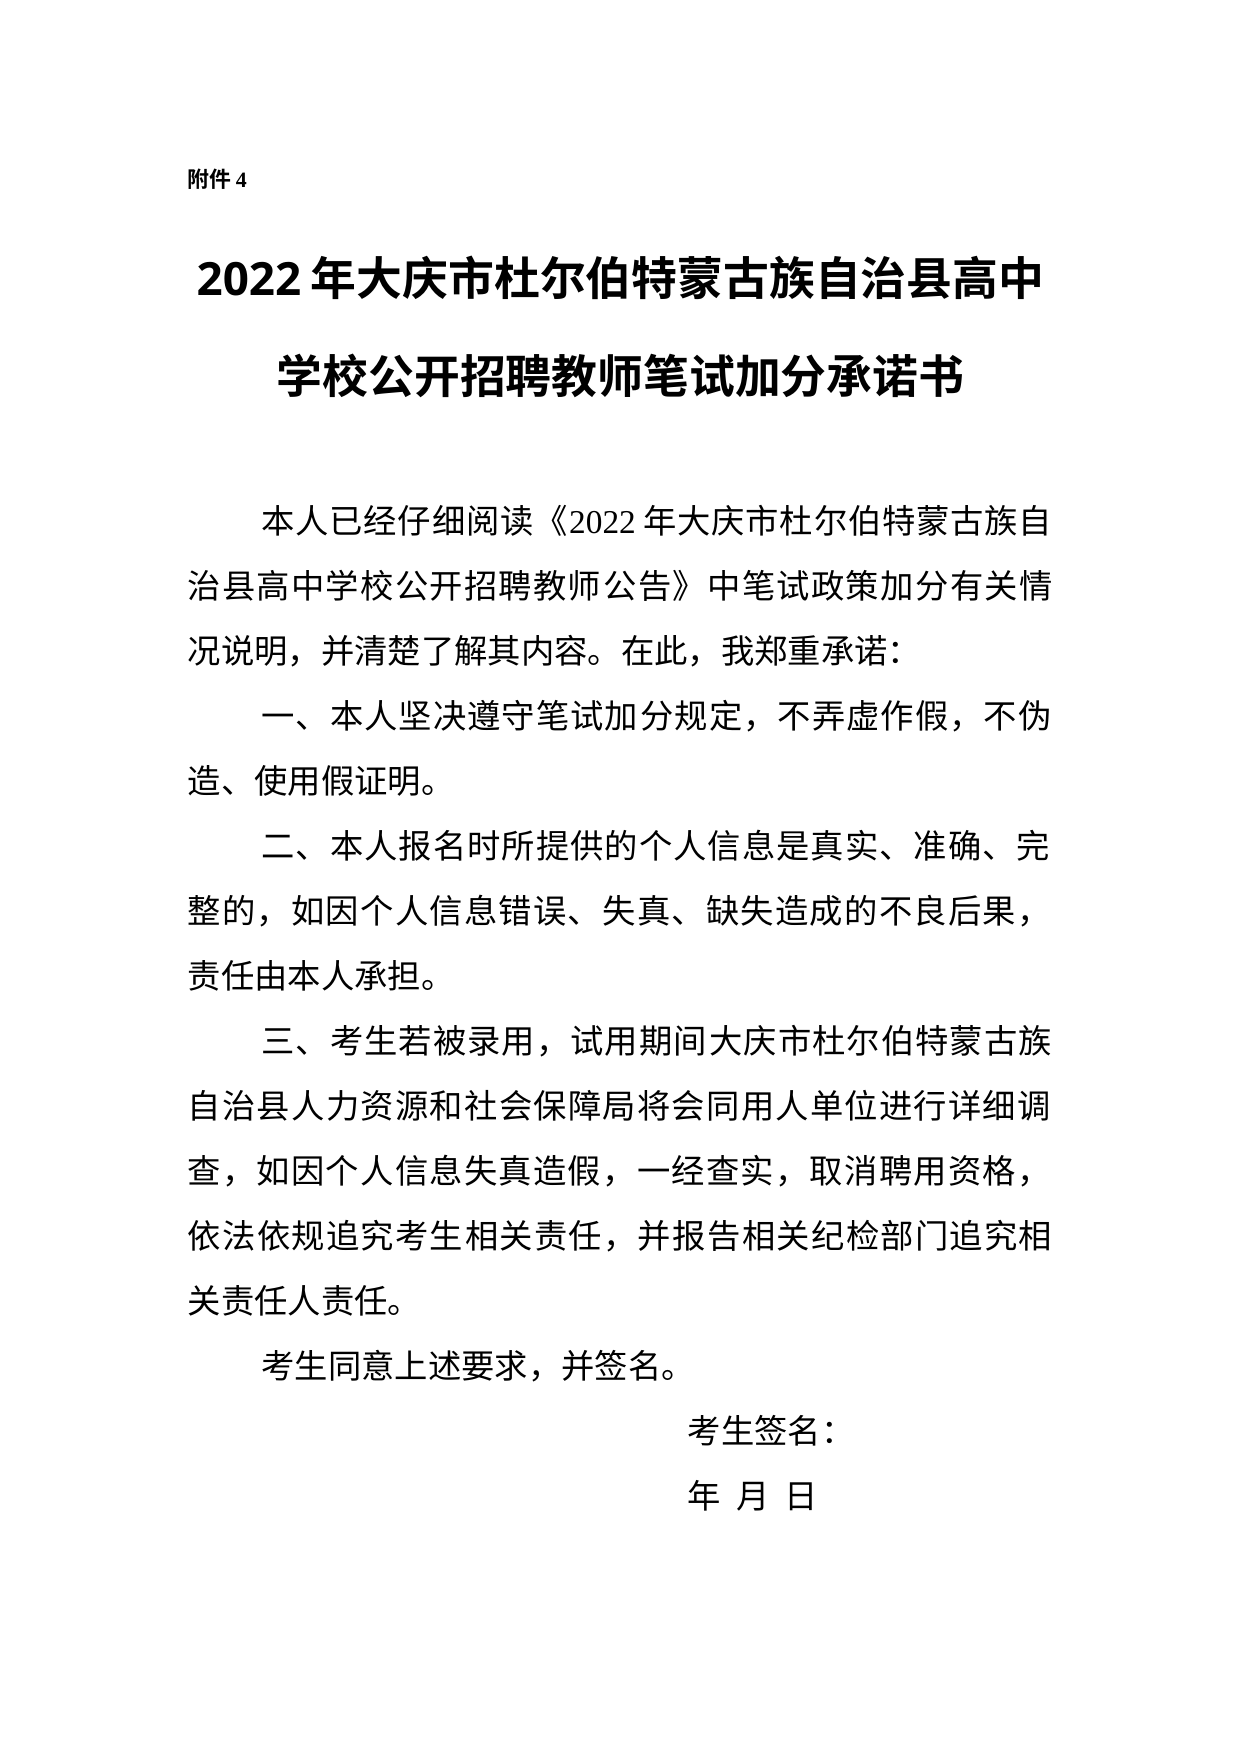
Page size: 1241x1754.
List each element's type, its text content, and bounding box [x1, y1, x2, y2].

text 三、考生若被录用，试用期间大庆市杜尔伯特蒙古族自治县人力资源和社会保障局将会同用人单位进行详细调查，如因个人信息失真造假，一经查实，取消聘用资格，依法依规追究考生相关责任，并报告相关纪检部门追究相关责任人责任。 [187, 1007, 1053, 1332]
text 考生签名： [187, 1397, 1053, 1462]
text 2022年大庆市杜尔伯特蒙古族自治县高中学校公开招聘教师笔试加分承诺书 [187, 227, 1053, 422]
text 二、本人报名时所提供的个人信息是真实、准确、完整的，如因个人信息错误、失真、缺失造成的不良后果，责任由本人承担。 [187, 812, 1053, 1007]
text 附件4 [187, 162, 1053, 194]
text 考生同意上述要求，并签名。 [187, 1332, 1053, 1397]
text 一、本人坚决遵守笔试加分规定，不弄虚作假，不伪造、使用假证明。 [187, 682, 1053, 812]
text 本人已经仔细阅读《2022年大庆市杜尔伯特蒙古族自治县高中学校公开招聘教师公告》中笔试政策加分有关情况说明，并清楚了解其内容。在此，我郑重承诺： [187, 487, 1053, 682]
text 年 月 日 [187, 1462, 1053, 1527]
